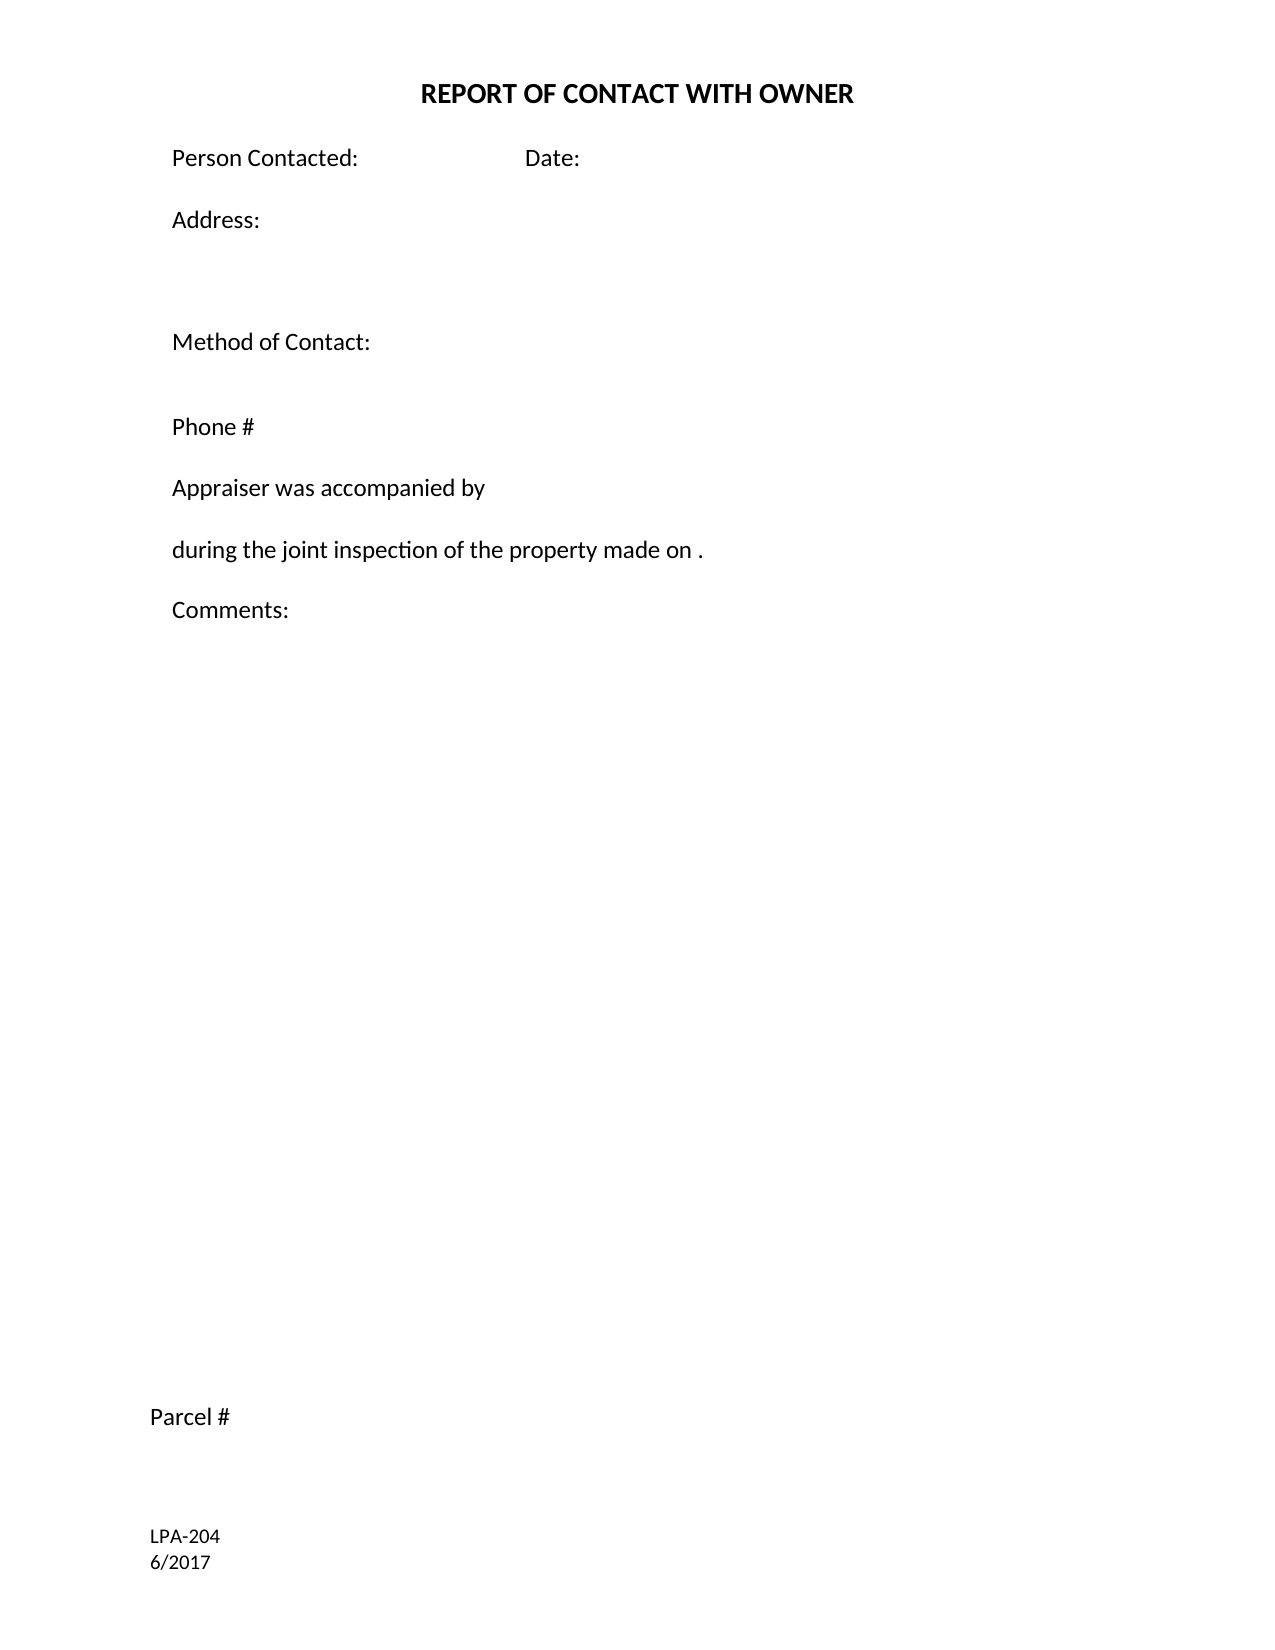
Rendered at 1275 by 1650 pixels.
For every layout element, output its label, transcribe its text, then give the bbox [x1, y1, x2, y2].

text Parcel # [150, 1401, 1125, 1432]
text Comments: [150, 594, 1125, 625]
text Method of Contact: [150, 326, 1125, 357]
text during the joint inspection of the property made on . [150, 533, 1125, 564]
text Address: [150, 204, 1125, 235]
text Appraiser was accompanied by [150, 471, 1125, 502]
text Person Contacted: Date: [150, 142, 1125, 173]
text Phone # [150, 411, 1125, 442]
text REPORT OF CONTACT WITH OWNER [150, 75, 1125, 111]
